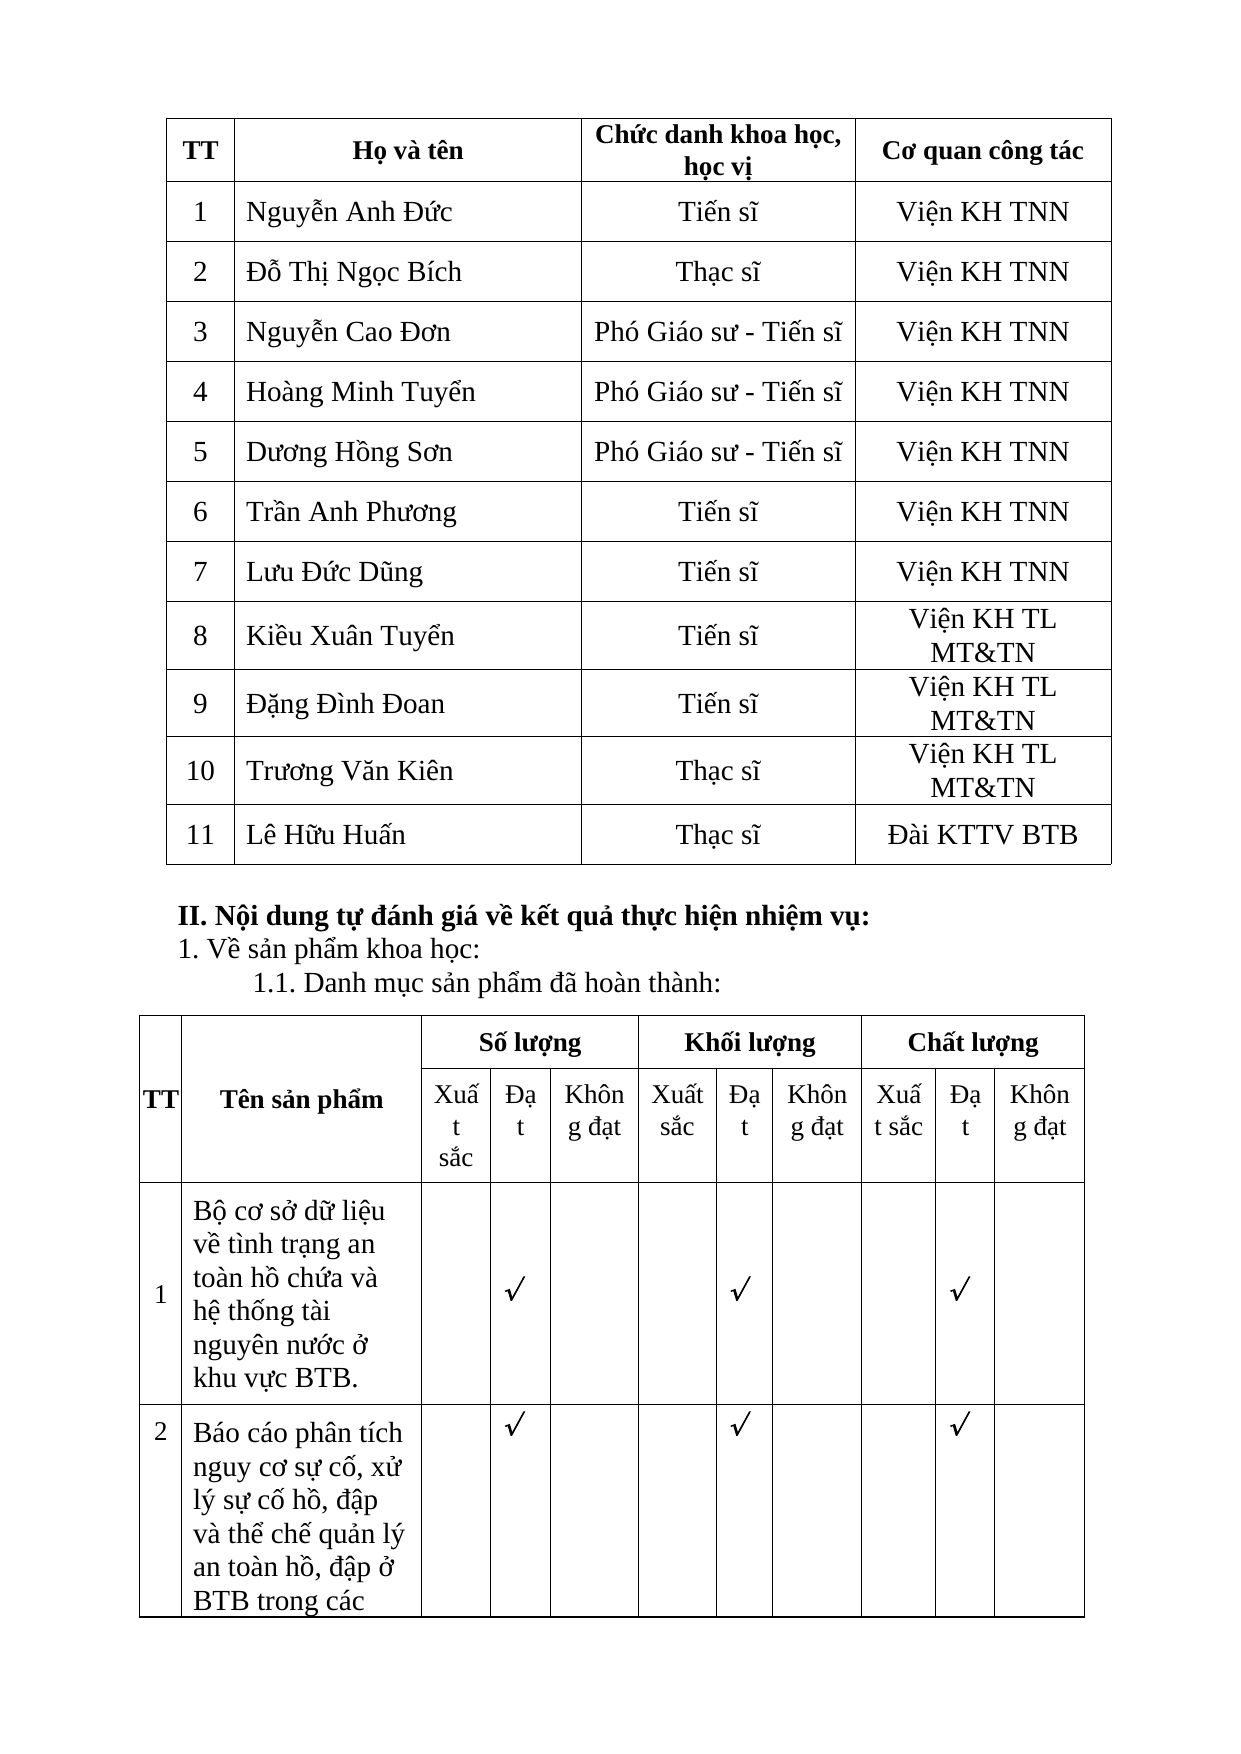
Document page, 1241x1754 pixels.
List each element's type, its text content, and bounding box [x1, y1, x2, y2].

table_header Khối lượng [639, 1016, 861, 1067]
table_cell Tiến sĩ [582, 482, 855, 541]
table_cell Xuất sắc [422, 1069, 490, 1182]
table_cell 2 [167, 242, 234, 301]
table_cell Lê Hữu Huấn [235, 805, 581, 864]
table_cell Viện KH TNN [856, 302, 1111, 361]
table_cell [491, 1183, 550, 1404]
table_cell [862, 1405, 935, 1616]
table_cell Tiến sĩ [582, 670, 855, 736]
table_cell Trần Anh Phương [235, 482, 581, 541]
table_cell Phó Giáo sư - Tiến sĩ [582, 422, 855, 481]
table_cell [936, 1405, 994, 1616]
table_cell Đạt [491, 1069, 550, 1182]
table_cell 7 [167, 542, 234, 601]
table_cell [182, 1405, 421, 1616]
table_cell [491, 1405, 550, 1616]
table_cell Viện KH TNN [856, 542, 1111, 601]
table_cell 1 [167, 182, 234, 241]
table_cell Phó Giáo sư - Tiến sĩ [582, 362, 855, 421]
table_cell Bộ cơ sở dữ liệu về tình trạng an toàn hồ chứa và hệ thống tài nguyên nước ở khu vực BTB. [182, 1183, 421, 1404]
table_cell [936, 1183, 994, 1404]
table_cell 11 [167, 805, 234, 864]
table_cell Đạt [717, 1069, 772, 1182]
table_cell 2 [140, 1405, 181, 1616]
text 1. Về sản phẩm khoa học: [177, 931, 1122, 965]
table_cell Thạc sĩ [582, 805, 855, 864]
table_cell [551, 1405, 638, 1616]
table_cell Viện KH TNN [856, 182, 1111, 241]
table_cell Đài KTTV BTB [856, 805, 1111, 864]
table_cell Hoàng Minh Tuyển [235, 362, 581, 421]
table_cell 5 [167, 422, 234, 481]
table_header Số lượng [422, 1016, 638, 1067]
table_cell Nguyễn Anh Đức [235, 182, 581, 241]
table_cell [639, 1183, 716, 1404]
table_cell Thạc sĩ [582, 737, 855, 804]
table_cell [862, 1183, 935, 1404]
table_cell Kiều Xuân Tuyển [235, 602, 581, 668]
table_header Tên sản phẩm [182, 1016, 421, 1182]
table_cell Tiến sĩ [582, 542, 855, 601]
table_cell [551, 1183, 638, 1404]
table_cell Viện KH TL MT&TN [856, 602, 1111, 668]
table_cell [773, 1183, 861, 1404]
table_cell Dương Hồng Sơn [235, 422, 581, 481]
table_cell Tiến sĩ [582, 602, 855, 668]
table_cell [422, 1405, 490, 1616]
table_cell [995, 1183, 1084, 1404]
table_cell Không đạt [773, 1069, 861, 1182]
table_cell Không đạt [551, 1069, 638, 1182]
table_cell 10 [167, 737, 234, 804]
table_cell Thạc sĩ [582, 242, 855, 301]
table_cell Lưu Đức Dũng [235, 542, 581, 601]
text II. Nội dung tự đánh giá về kết quả thực hiện nhiệm vụ: [177, 898, 1122, 931]
table_cell Viện KH TNN [856, 242, 1111, 301]
table_cell Đặng Đình Đoan [235, 670, 581, 736]
table_header TT [167, 119, 234, 181]
table_cell Xuất sắc [862, 1069, 935, 1182]
table_cell Phó Giáo sư - Tiến sĩ [582, 302, 855, 361]
table_cell 1 [140, 1183, 181, 1404]
table_cell 6 [167, 482, 234, 541]
table_cell 9 [167, 670, 234, 736]
table_header Cơ quan công tác [856, 119, 1111, 181]
text 1.1. Danh mục sản phẩm đã hoàn thành: [177, 965, 1122, 998]
table_cell [773, 1405, 861, 1616]
table_cell Viện KH TNN [856, 362, 1111, 421]
table_cell Xuất sắc [639, 1069, 716, 1182]
table_cell [717, 1183, 772, 1404]
table_cell [995, 1405, 1084, 1616]
table_header Chức danh khoa học, học vị [582, 119, 855, 181]
table_cell [422, 1183, 490, 1404]
table_cell Nguyễn Cao Đơn [235, 302, 581, 361]
table_cell 3 [167, 302, 234, 361]
table_cell [717, 1405, 772, 1616]
table_cell Tiến sĩ [582, 182, 855, 241]
table_cell Viện KH TNN [856, 422, 1111, 481]
table_cell Đạt [936, 1069, 994, 1182]
table_cell Không đạt [995, 1069, 1084, 1182]
table_header Chất lượng [862, 1016, 1084, 1067]
table_cell Viện KH TL MT&TN [856, 670, 1111, 736]
table_header TT [140, 1016, 181, 1182]
table_cell Viện KH TL MT&TN [856, 737, 1111, 804]
table_cell [639, 1405, 716, 1616]
table_cell Đỗ Thị Ngọc Bích [235, 242, 581, 301]
table_cell Viện KH TNN [856, 482, 1111, 541]
table_cell 4 [167, 362, 234, 421]
table_cell 8 [167, 602, 234, 668]
table_header Họ và tên [235, 119, 581, 181]
table_cell Trương Văn Kiên [235, 737, 581, 804]
